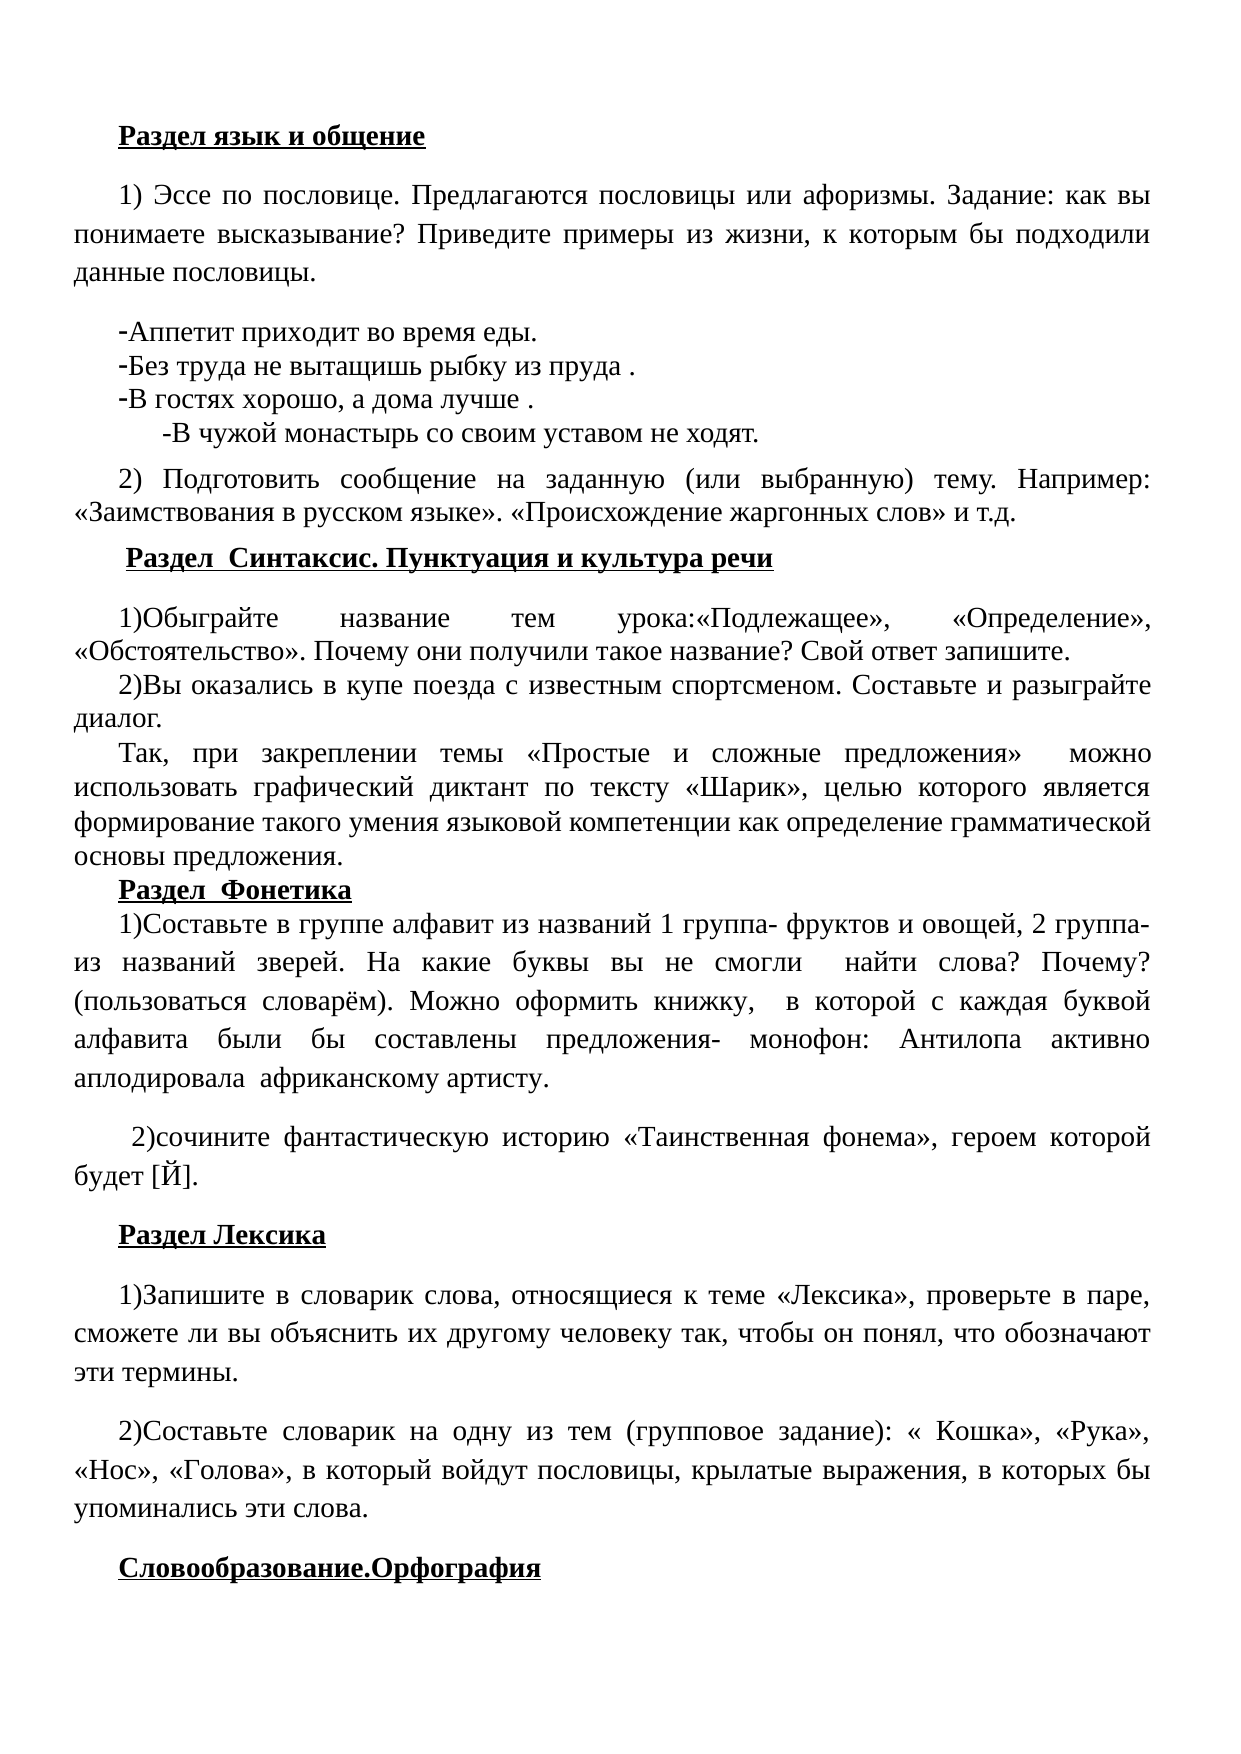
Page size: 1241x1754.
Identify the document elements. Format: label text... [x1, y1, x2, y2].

text -В чужой монастырь со своим уставом не ходят. [74, 415, 1152, 448]
text Раздел Лексика [74, 1217, 1152, 1251]
text Раздел язык и общение [74, 118, 1152, 152]
text Так, при закреплении темы «Простые и сложные предложения» можно использовать графический диктант по тексту «Шарик», целью которого является формирование такого умения языковой компетенции как определение грамматической основы предложения. [74, 734, 1152, 872]
list 1)Обыграйте название тем урока:«Подлежащее», «Определение», «Обстоятельство». Почему они получили такое название? Свой ответ запишите. [74, 600, 1152, 667]
list В гостях хорошо, а дома лучше . [74, 381, 1152, 415]
text Словообразование.Орфография [74, 1550, 1152, 1583]
text Раздел Фонетика [74, 872, 1152, 906]
text 2)Составьте словарик на одну из тем (групповое задание): « Кошка», «Рука», «Нос», «Голова», в который войдут пословицы, крылатые выражения, в которых бы упоминались эти слова. [74, 1413, 1152, 1524]
list 2)Вы оказались в купе поезда с известным спортсменом. Составьте и разыграйте диалог. [74, 667, 1152, 734]
list Аппетит приходит во время еды. [74, 314, 1152, 348]
text 1)Составьте в группе алфавит из названий 1 группа- фруктов и овощей, 2 группа- из названий зверей. На какие буквы вы не смогли найти слова? Почему? (пользоваться словарём). Можно оформить книжку, в которой с каждая буквой алфавита были бы составлены предложения- монофон: Антилопа активно аплодировала африканскому артисту. [74, 906, 1152, 1094]
text Раздел Синтаксис. Пунктуация и культура речи [74, 541, 1152, 574]
text 2) Подготовить сообщение на заданную (или выбранную) тему. Например: «Заимствования в русском языке». «Происхождение жаргонных слов» и т.д. [74, 461, 1152, 528]
text 1) Эссе по пословице. Предлагаются пословицы или афоризмы. Задание: как вы понимаете высказывание? Приведите примеры из жизни, к которым бы подходили данные пословицы. [74, 177, 1152, 288]
text 1)Запишите в словарик слова, относящиеся к теме «Лексика», проверьте в паре, сможете ли вы объяснить их другому человеку так, чтобы он понял, что обозначают эти термины. [74, 1277, 1152, 1387]
text 2)сочините фантастическую историю «Таинственная фонема», героем которой будет [Й]. [74, 1119, 1152, 1192]
list Без труда не вытащишь рыбку из пруда . [74, 348, 1152, 381]
